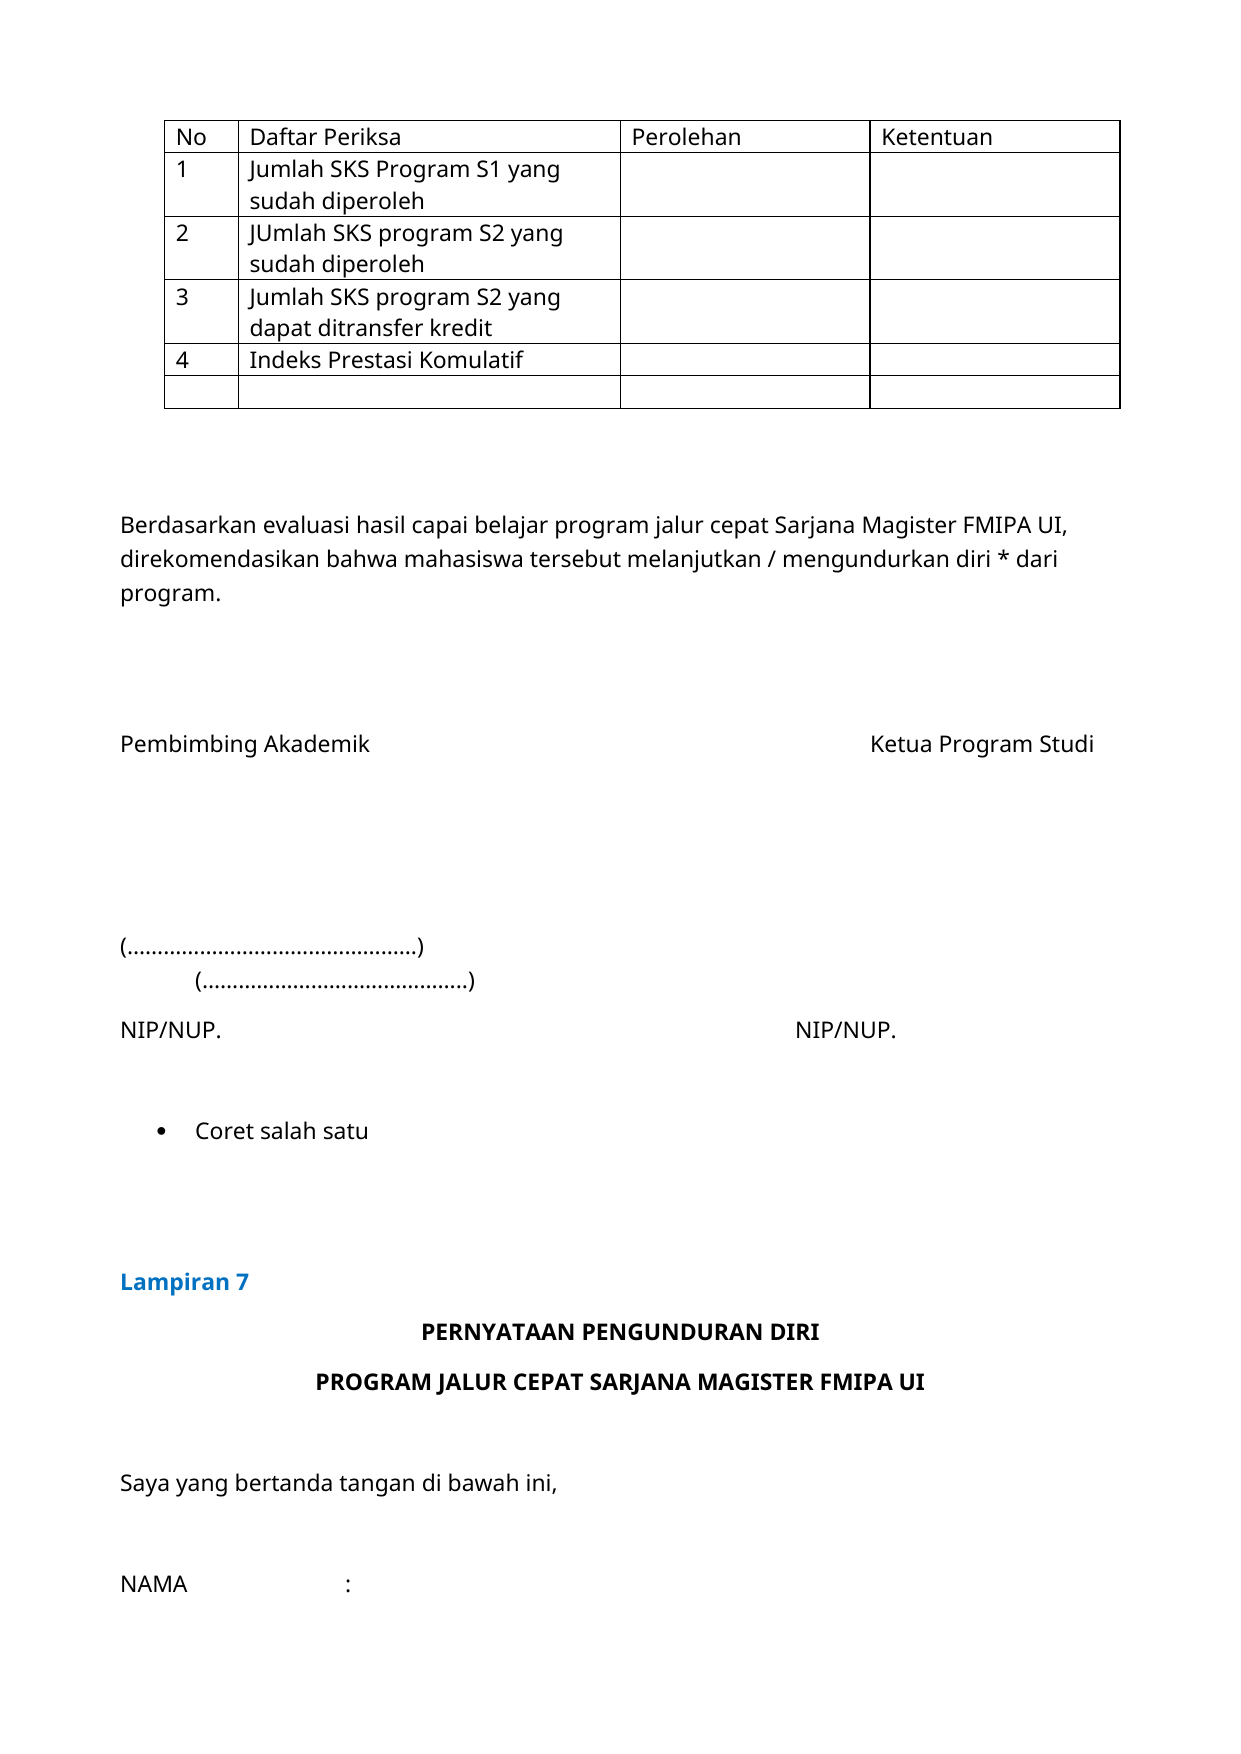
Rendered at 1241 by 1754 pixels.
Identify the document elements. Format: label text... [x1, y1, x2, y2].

table_cell [239, 376, 620, 407]
list Coret salah satu [157, 1115, 1120, 1146]
table_cell [165, 376, 238, 407]
table_cell 3 [165, 280, 238, 343]
table_cell [871, 344, 1119, 375]
table_header Ketentuan [871, 121, 1119, 152]
table_cell Jumlah SKS program S2 yang dapat ditransfer kredit [239, 280, 620, 343]
table_cell 2 [165, 217, 238, 279]
table_cell 4 [165, 344, 238, 375]
table_cell [621, 376, 869, 407]
table_header Perolehan [621, 121, 869, 152]
text Berdasarkan evaluasi hasil capai belajar program jalur cepat Sarjana Magister FMIPA UI, direkomendasikan bahwa mahasiswa tersebut melanjutkan / mengundurkan diri * dari program. [120, 509, 1120, 608]
table_cell Jumlah SKS Program S1 yang sudah diperoleh [239, 153, 620, 216]
table_cell [621, 153, 869, 216]
text NIP/NUP. NIP/NUP. [120, 1014, 1120, 1045]
text Saya yang bertanda tangan di bawah ini, [120, 1467, 1120, 1498]
text PERNYATAAN PENGUNDURAN DIRI [120, 1316, 1120, 1347]
table_header Daftar Periksa [239, 121, 620, 152]
table_cell Indeks Prestasi Komulatif [239, 344, 620, 375]
table_cell [871, 280, 1119, 343]
text (…………………………………………) (……………………………………..) [120, 930, 1120, 995]
text Pembimbing Akademik Ketua Program Studi [120, 728, 1120, 759]
table_cell 1 [165, 153, 238, 216]
text PROGRAM JALUR CEPAT SARJANA MAGISTER FMIPA UI [120, 1366, 1120, 1397]
text NAMA : [120, 1568, 1120, 1599]
table_cell [871, 217, 1119, 279]
table_cell [871, 153, 1119, 216]
table_cell [871, 376, 1119, 407]
table_cell [621, 280, 869, 343]
table_cell [621, 344, 869, 375]
table_header No [165, 121, 238, 152]
table_cell [621, 217, 869, 279]
text Lampiran 7 [120, 1265, 1120, 1297]
table_cell JUmlah SKS program S2 yang sudah diperoleh [239, 217, 620, 279]
